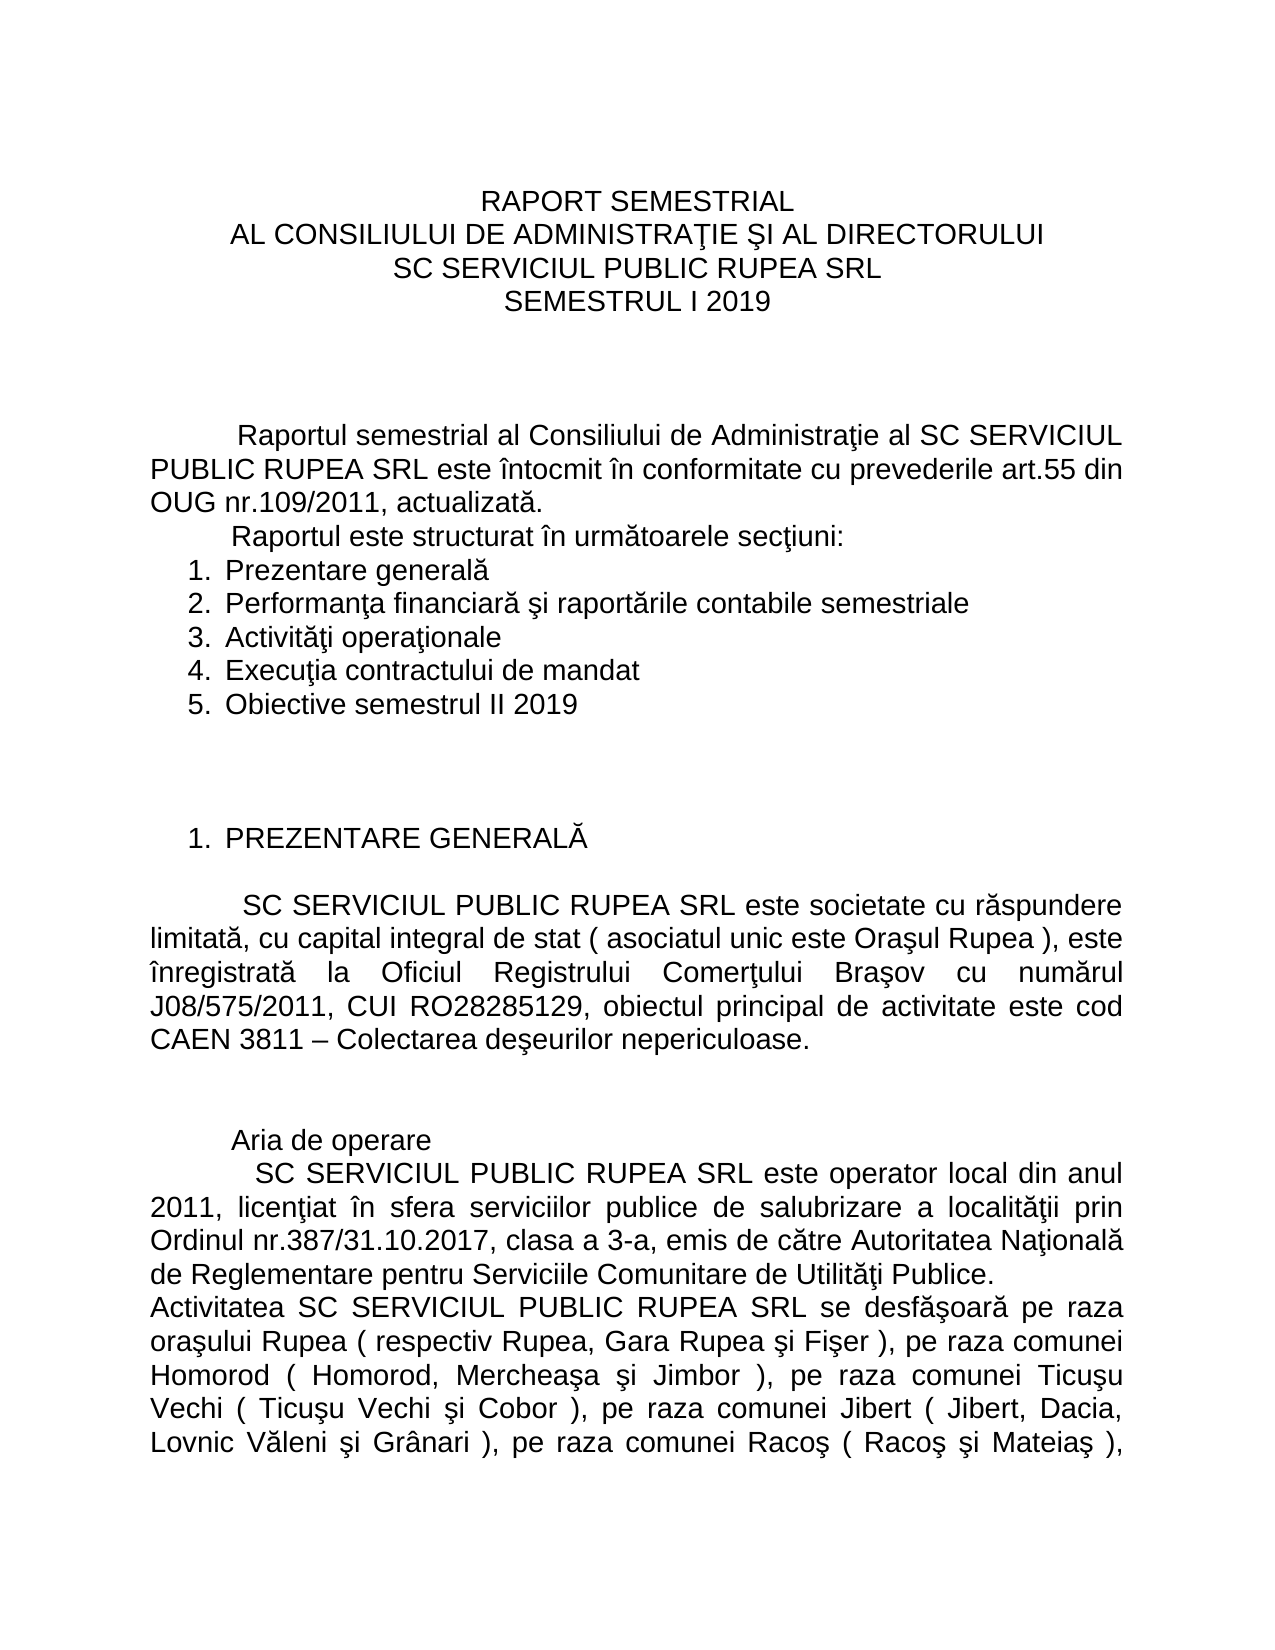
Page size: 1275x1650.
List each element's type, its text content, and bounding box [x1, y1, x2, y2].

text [150, 1290, 1125, 1458]
list Activităţi operaţionale [187, 619, 1125, 653]
text RAPORT SEMESTRIAL [150, 183, 1125, 217]
list Prezentare generală [187, 552, 1125, 586]
text SC SERVICIUL PUBLIC RUPEA SRL este societate cu răspundere limitată, cu capital integral de stat ( asociatul unic este Oraşul Rupea ), este înregistrată la Oficiul Registrului Comerţului Braşov cu numărul J08/575/2011, CUI RO28285129, obiectul principal de activitate este cod CAEN 3811 – Colectarea deşeurilor nepericuloase. [150, 888, 1125, 1056]
text SEMESTRUL I 2019 [150, 284, 1125, 318]
text Aria de operare [150, 1123, 1125, 1156]
text Raportul semestrial al Consiliului de Administraţie al SC SERVICIUL PUBLIC RUPEA SRL este întocmit în conformitate cu prevederile art.55 din OUG nr.109/2011, actualizată. [150, 418, 1125, 519]
text SC SERVICIUL PUBLIC RUPEA SRL este operator local din anul 2011, licenţiat în sfera serviciilor publice de salubrizare a localităţii prin Ordinul nr.387/31.10.2017, clasa a 3-a, emis de către Autoritatea Naţională de Reglementare pentru Serviciile Comunitare de Utilităţi Publice. [150, 1156, 1125, 1290]
text Raportul este structurat în următoarele secţiuni: [150, 519, 1125, 552]
list Performanţa financiară şi raportările contabile semestriale [187, 586, 1125, 619]
list PREZENTARE GENERALĂ [187, 821, 1125, 854]
list Obiective semestrul II 2019 [187, 687, 1125, 720]
text AL CONSILIULUI DE ADMINISTRAŢIE ŞI AL DIRECTORULUI [150, 217, 1125, 251]
text SC SERVICIUL PUBLIC RUPEA SRL [150, 251, 1125, 284]
list Execuţia contractului de mandat [187, 653, 1125, 687]
